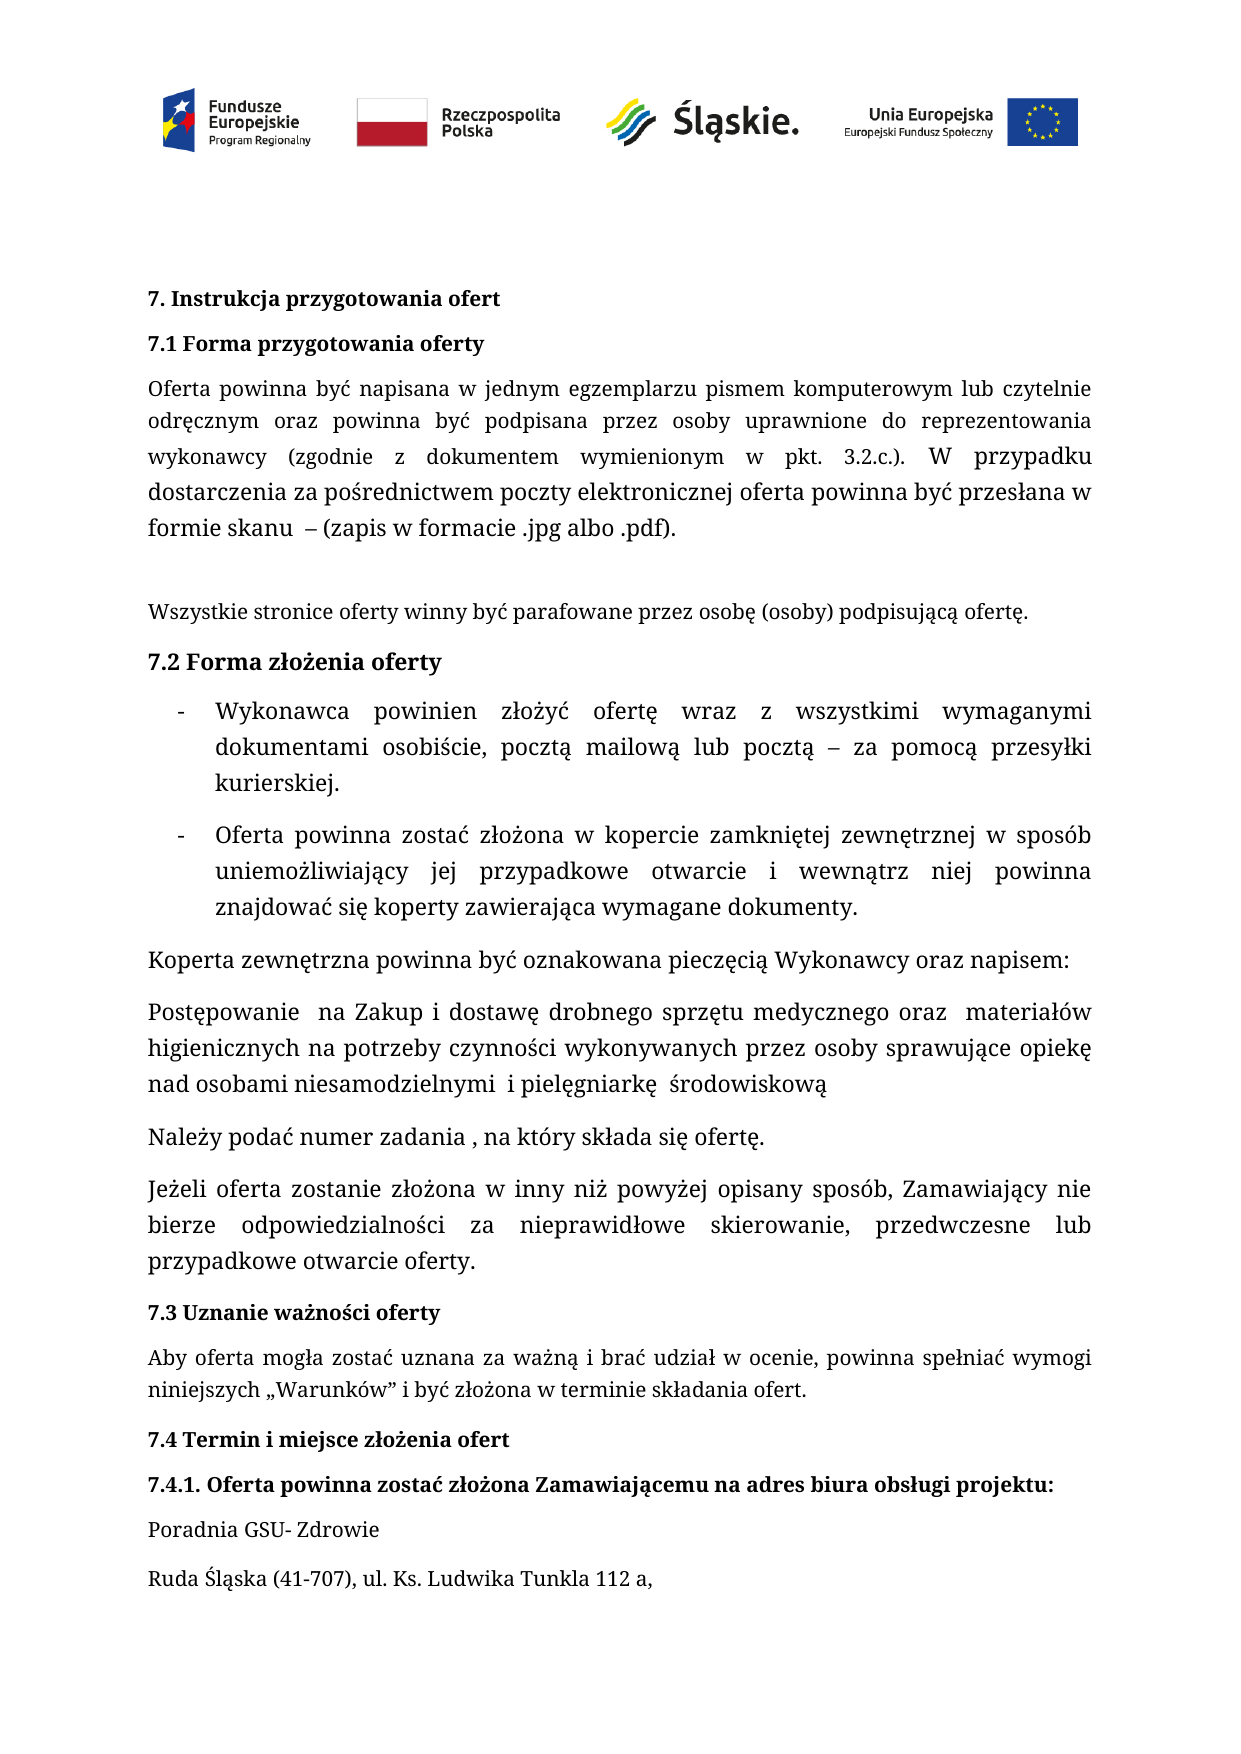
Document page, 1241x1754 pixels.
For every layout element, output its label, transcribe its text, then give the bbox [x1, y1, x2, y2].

text Aby oferta mogła zostać uznana za ważną i brać udział w ocenie, powinna spełniać wymogi niniejszych „Warunków” i być złożona w terminie składania ofert. [148, 1343, 1093, 1404]
text Wszystkie stronice oferty winny być parafowane przez osobę (osoby) podpisującą ofertę. [148, 597, 1093, 625]
text 7. Instrukcja przygotowania ofert [148, 284, 1093, 312]
text 7.4 Termin i miejsce złożenia ofert [148, 1425, 1093, 1453]
picture [147, 73, 1093, 167]
text 7.3 Uznanie ważności oferty [148, 1298, 1093, 1326]
text Jeżeli oferta zostanie złożona w inny niż powyżej opisany sposób, Zamawiający nie bierze odpowiedzialności za nieprawidłowe skierowanie, przedwczesne lub przypadkowe otwarcie oferty. [148, 1173, 1093, 1276]
text 7.1 Forma przygotowania oferty [148, 329, 1093, 357]
text Poradnia GSU- Zdrowie [148, 1515, 1093, 1543]
text Należy podać numer zadania , na który składa się ofertę. [148, 1121, 1093, 1152]
list Oferta powinna zostać złożona w kopercie zamkniętej zewnętrznej w sposób uniemożliwiający jej przypadkowe otwarcie i wewnątrz niej powinna znajdować się koperty zawierająca wymagane dokumenty. [177, 819, 1093, 922]
text Postępowanie na Zakup i dostawę drobnego sprzętu medycznego oraz materiałów higienicznych na potrzeby czynności wykonywanych przez osoby sprawujące opiekę nad osobami niesamodzielnymi i pielęgniarkę środowiskową [148, 996, 1093, 1099]
text Koperta zewnętrzna powinna być oznakowana pieczęcią Wykonawcy oraz napisem: [148, 943, 1093, 975]
text Ruda Śląska (41-707), ul. Ks. Ludwika Tunkla 112 a, [148, 1564, 1093, 1593]
text 7.2 Forma złożenia oferty [148, 646, 1093, 677]
list Wykonawca powinien złożyć ofertę wraz z wszystkimi wymaganymi dokumentami osobiście, pocztą mailową lub pocztą – za pomocą przesyłki kurierskiej. [177, 694, 1093, 798]
text Oferta powinna być napisana w jednym egzemplarzu pismem komputerowym lub czytelnie odręcznym oraz powinna być podpisana przez osoby uprawnione do reprezentowania wykonawcy (zgodnie z dokumentem wymienionym w pkt. 3.2.c.). W przypadku dostarczenia za pośrednictwem poczty elektronicznej oferta powinna być przesłana w formie skanu – (zapis w formacie .jpg albo .pdf). [148, 374, 1093, 543]
text 7.4.1. Oferta powinna zostać złożona Zamawiającemu na adres biura obsługi projektu: [148, 1470, 1093, 1498]
